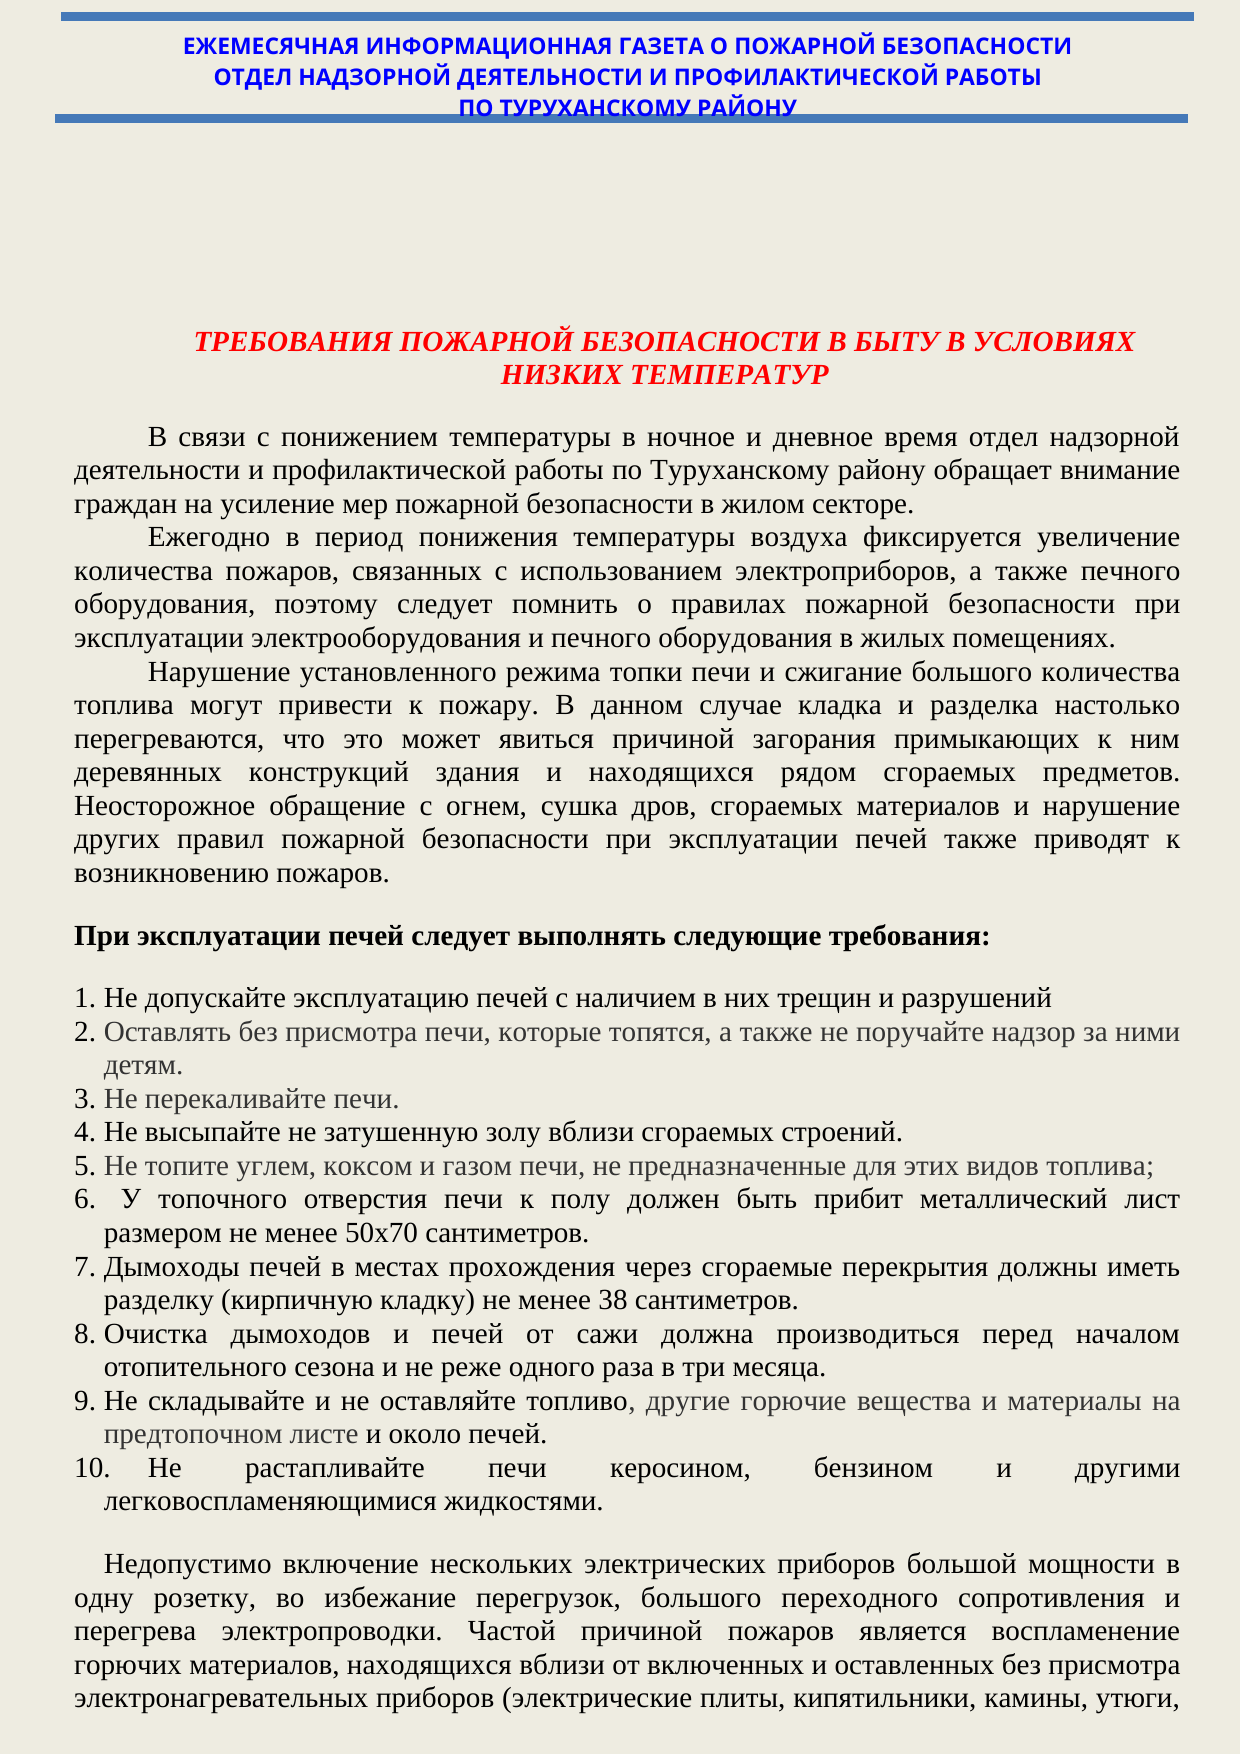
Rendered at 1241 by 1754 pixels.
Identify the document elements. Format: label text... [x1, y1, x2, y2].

list У топочного отверстия печи к полу должен быть прибит металлический лист размером не менее 50х70 сантиметров. [74, 1182, 1181, 1249]
list Не высыпайте не затушенную золу вблизи сгораемых строений. [74, 1114, 1181, 1148]
list Не топите углем, коксом и газом печи, не предназначенные для этих видов топлива; [74, 1148, 1181, 1182]
list Не складывайте и не оставляйте топливо, другие горючие вещества и материалы на предтопочном листе и около печей. [74, 1383, 1181, 1450]
text Нарушение установленного режима топки печи и сжигание большого количества топлива могут привести к пожару. В данном случае кладка и разделка настолько перегреваются, что это может явиться причиной загорания примыкающих к ним деревянных конструкций здания и находящихся рядом сгораемых предметов. Неосторожное обращение с огнем, сушка дров, сгораемых материалов и нарушение других правил пожарной безопасности при эксплуатации печей также приводят к возникновению пожаров. [74, 654, 1181, 888]
text ТРЕБОВАНИЯ ПОЖАРНОЙ БЕЗОПАСНОСТИ В БЫТУ В УСЛОВИЯХ [74, 324, 1181, 357]
text Ежегодно в период понижения температуры воздуха фиксируется увеличение количества пожаров, связанных с использованием электроприборов, а также печного оборудования, поэтому следует помнить о правилах пожарной безопасности при эксплуатации электрооборудования и печного оборудования в жилых помещениях. [74, 519, 1181, 654]
list Не растапливайте печи керосином, бензином и другими легковоспламеняющимися жидкостями. [74, 1450, 1181, 1517]
text НИЗКИХ ТЕМПЕРАТУР [74, 357, 1181, 391]
text В связи с понижением температуры в ночное и дневное время отдел надзорной деятельности и профилактической работы по Туруханскому району обращает внимание граждан на усиление мер пожарной безопасности в жилом секторе. [74, 419, 1181, 519]
list Дымоходы печей в местах прохождения через сгораемые перекрытия должны иметь разделку (кирпичную кладку) не менее 38 сантиметров. [74, 1249, 1181, 1316]
list Не допускайте эксплуатацию печей с наличием в них трещин и разрушений [74, 980, 1181, 1014]
list Очистка дымоходов и печей от сажи должна производиться перед началом отопительного сезона и не реже одного раза в три месяца. [74, 1316, 1181, 1383]
list Не перекаливайте печи. [74, 1081, 1181, 1114]
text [74, 1546, 1181, 1714]
text При эксплуатации печей следует выполнять следующие требования: [74, 918, 1181, 951]
list Оставлять без присмотра печи, которые топятся, а также не поручайте надзор за ними детям. [74, 1014, 1181, 1081]
